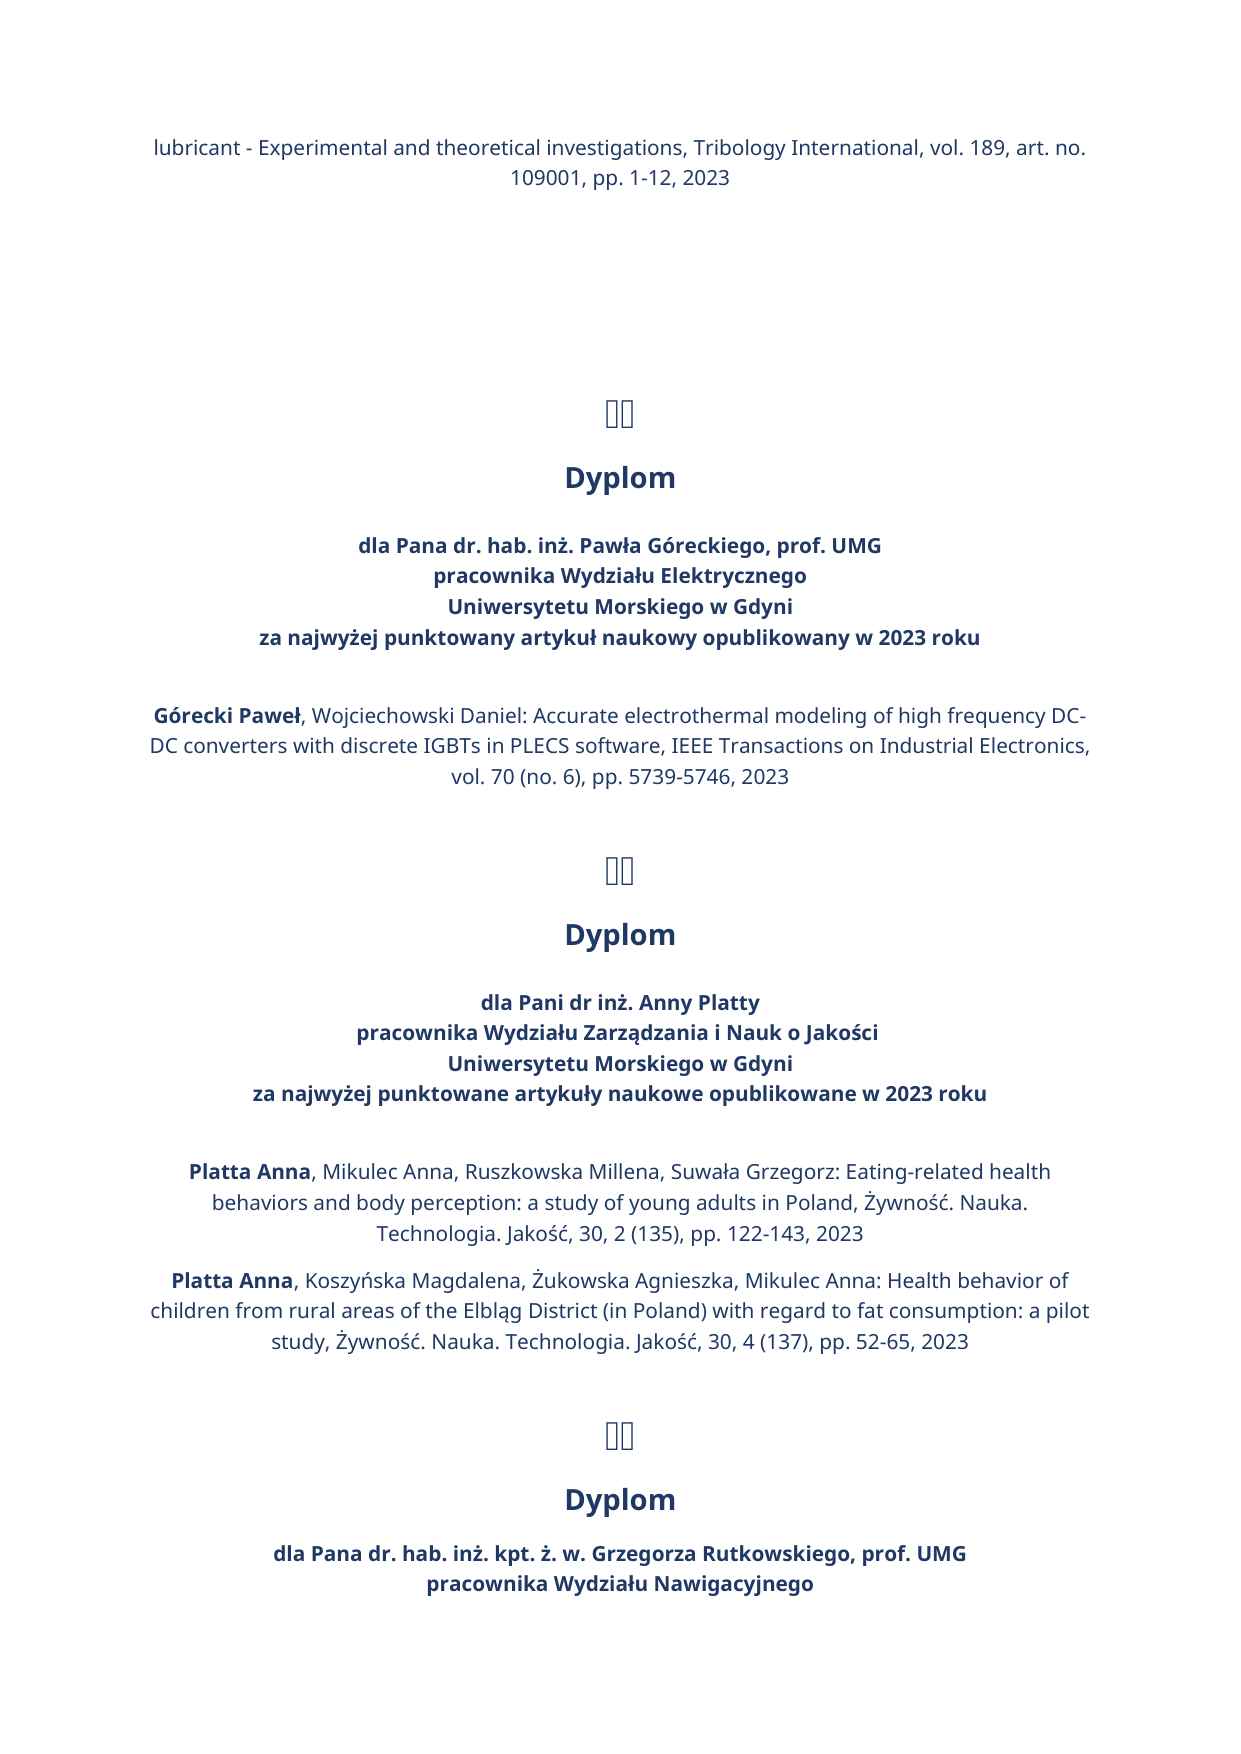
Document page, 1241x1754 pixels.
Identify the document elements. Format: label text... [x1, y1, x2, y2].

text Dyplom [148, 914, 1093, 954]
text Dyplom [148, 1479, 1093, 1519]
text Platta Anna, Koszyńska Magdalena, Żukowska Agnieszka, Mikulec Anna: Health behavior of children from rural areas of the Elbląg District (in Poland) with regard to fat consumption: a pilot study, Żywność. Nauka. Technologia. Jakość, 30, 4 (137), pp. 52-65, 2023 [148, 1266, 1093, 1356]
text Platta Anna, Mikulec Anna, Ruszkowska Millena, Suwała Grzegorz: Eating-related health behaviors and body perception: a study of young adults in Poland, Żywność. Nauka. Technologia. Jakość, 30, 2 (135), pp. 122-143, 2023 [148, 1157, 1093, 1247]
text za najwyżej punktowane artykuły naukowe opublikowane w 2023 roku [148, 1079, 1093, 1108]
text pracownika Wydziału Elektrycznego [148, 562, 1093, 590]
text za najwyżej punktowany artykuł naukowy opublikowany w 2023 roku [148, 623, 1093, 651]
text Uniwersytetu Morskiego w Gdyni [148, 592, 1093, 621]
text Górecki Paweł, Wojciechowski Daniel: Accurate electrothermal modeling of high frequency DC-DC converters with discrete IGBTs in PLECS software, IEEE Transactions on Industrial Electronics, vol. 70 (no. 6), pp. 5739-5746, 2023 [148, 701, 1093, 791]
text dla Pani dr inż. Anny Platty [148, 988, 1093, 1016]
text pracownika Wydziału Nawigacyjnego [148, 1569, 1093, 1598]
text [148, 133, 1093, 192]
text pracownika Wydziału Zarządzania i Nauk o Jakości Uniwersytetu Morskiego w Gdyni [148, 1018, 1093, 1077]
text Dyplom [148, 458, 1093, 497]
text dla Pana dr. hab. inż. Pawła Góreckiego, prof. UMG [148, 531, 1093, 559]
text dla Pana dr. hab. inż. kpt. ż. w. Grzegorza Rutkowskiego, prof. UMG [148, 1539, 1093, 1567]
